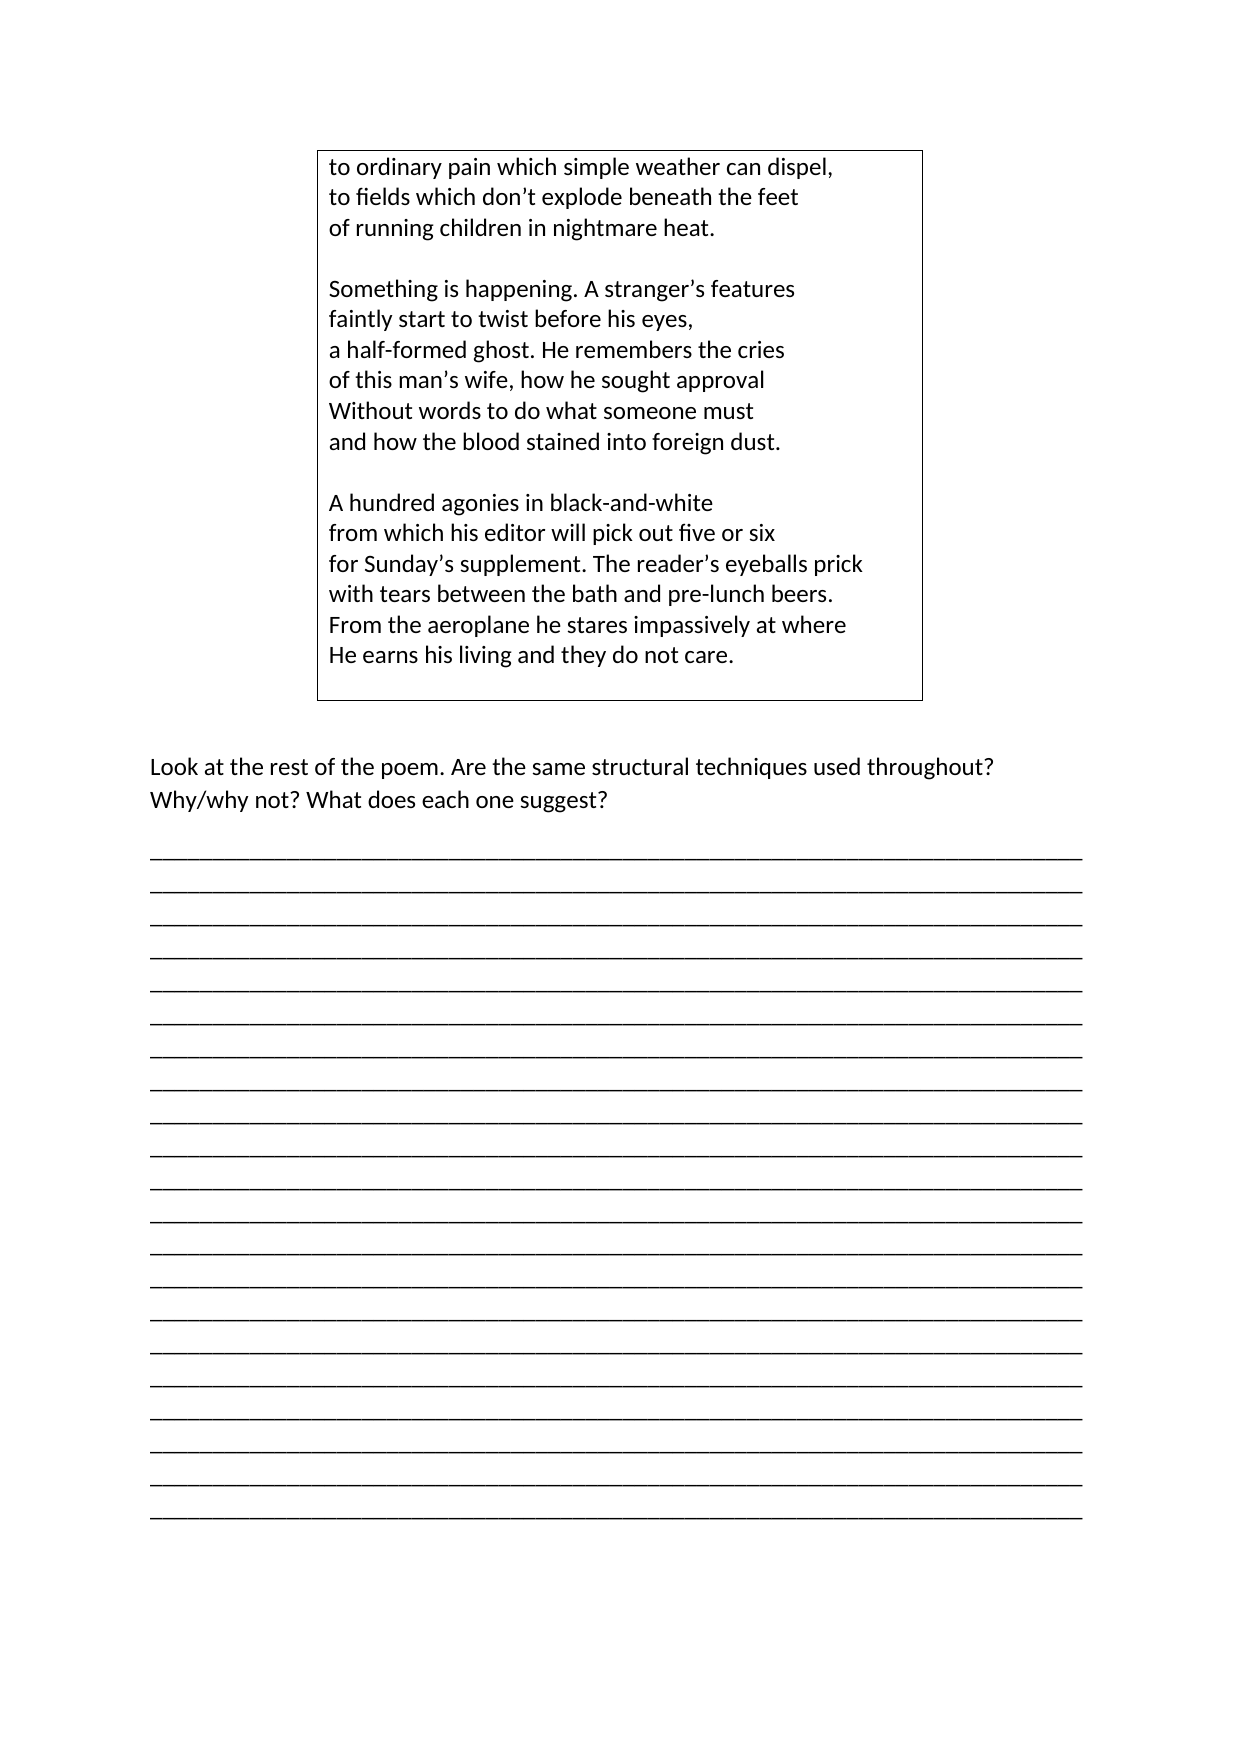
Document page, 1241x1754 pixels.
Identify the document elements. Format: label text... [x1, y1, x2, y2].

text _______________________________________________________________________________________________________________________________________________________________________________________________________________________________________________________________________________________________________________________________________________________________________________________________________________________________________________________________________________________________________________________________________________________________________________________________________________________________________________________________________________________________________________________________________________________________________________________________________________________________________________________________________________________________________________________________________________________________________________________________________________________________________________________________________________________________________________________________________________________________________________________________________________________________________________________________________________________________________________________________________________________________________________________________________________________________________________________________________________________________________________________________________________________________________________________________________________________________________ [150, 833, 1090, 1522]
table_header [318, 151, 922, 700]
text Look at the rest of the poem. Are the same structural techniques used throughout? Why/why not? What does each one suggest? [150, 751, 1090, 814]
